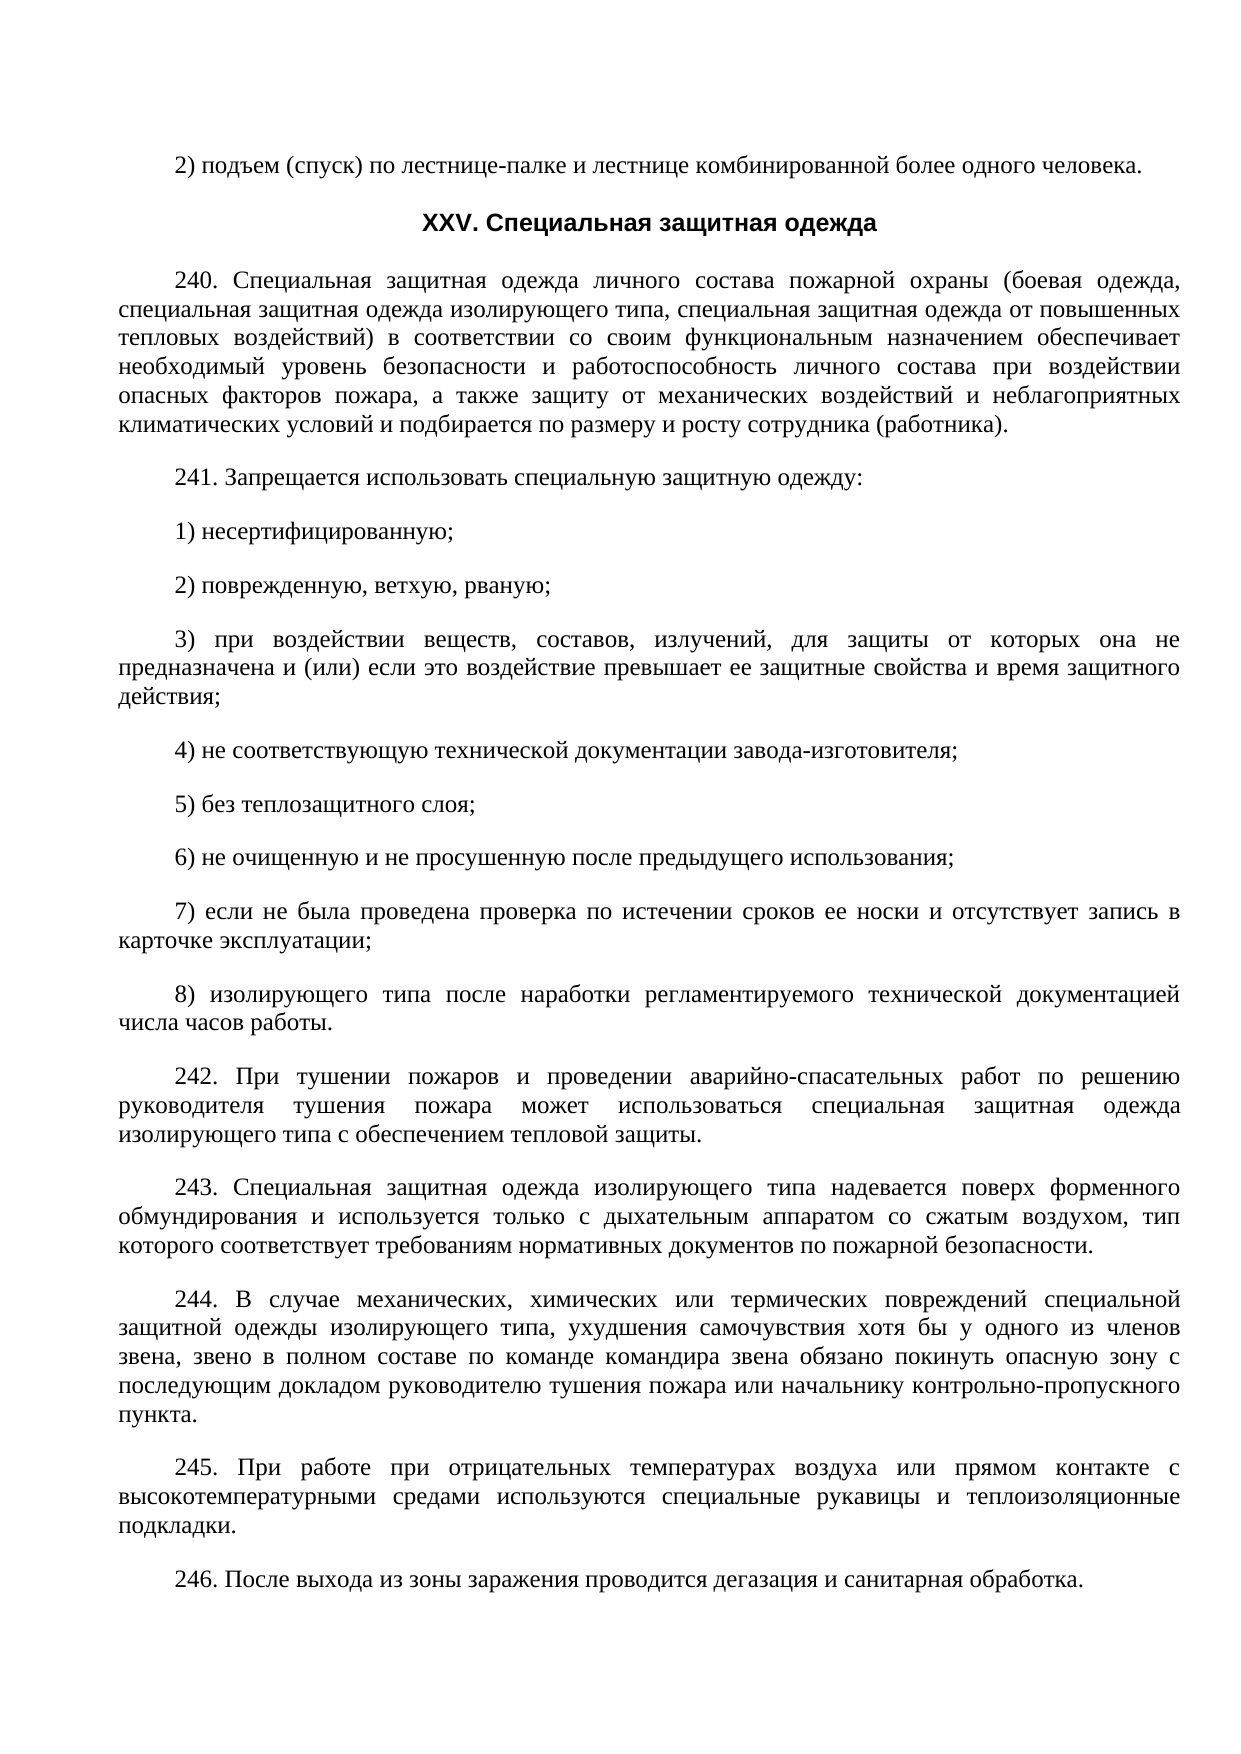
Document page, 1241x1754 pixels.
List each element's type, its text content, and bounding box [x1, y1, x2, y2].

text 8) изолирующего типа после наработки регламентируемого технической документацией числа часов работы. [118, 979, 1181, 1036]
text 245. При работе при отрицательных температурах воздуха или прямом контакте с высокотемпературными средами используются специальные рукавицы и теплоизоляционные подкладки. [118, 1452, 1181, 1539]
title XXV. Специальная защитная одежда [118, 207, 1181, 236]
text 241. Запрещается использовать специальную защитную одежду: [118, 462, 1181, 491]
text 1) несертифицированную; [118, 516, 1181, 545]
text 2) поврежденную, ветхую, рваную; [118, 570, 1181, 599]
text 4) не соответствующую технической документации завода-изготовителя; [118, 735, 1181, 764]
text 244. В случае механических, химических или термических повреждений специальной защитной одежды изолирующего типа, ухудшения самочувствия хотя бы у одного из членов звена, звено в полном составе по команде командира звена обязано покинуть опасную зону с последующим докладом руководителю тушения пожара или начальнику контрольно-пропускного пункта. [118, 1284, 1181, 1427]
text 6) не очищенную и не просушенную после предыдущего использования; [118, 842, 1181, 871]
text 5) без теплозащитного слоя; [118, 789, 1181, 817]
text 7) если не была проведена проверка по истечении сроков ее носки и отсутствует запись в карточке эксплуатации; [118, 896, 1181, 954]
text 243. Специальная защитная одежда изолирующего типа надевается поверх форменного обмундирования и используется только с дыхательным аппаратом со сжатым воздухом, тип которого соответствует требованиям нормативных документов по пожарной безопасности. [118, 1172, 1181, 1259]
text 242. При тушении пожаров и проведении аварийно-спасательных работ по решению руководителя тушения пожара может использоваться специальная защитная одежда изолирующего типа с обеспечением тепловой защиты. [118, 1061, 1181, 1147]
text 2) подъем (спуск) по лестнице-палке и лестнице комбинированной более одного человека. [118, 150, 1181, 179]
text 246. После выхода из зоны заражения проводится дегазация и санитарная обработка. [118, 1564, 1181, 1592]
text 3) при воздействии веществ, составов, излучений, для защиты от которых она не предназначена и (или) если это воздействие превышает ее защитные свойства и время защитного действия; [118, 624, 1181, 710]
text 240. Специальная защитная одежда личного состава пожарной охраны (боевая одежда, специальная защитная одежда изолирующего типа, специальная защитная одежда от повышенных тепловых воздействий) в соответствии со своим функциональным назначением обеспечивает необходимый уровень безопасности и работоспособность личного состава при воздействии опасных факторов пожара, а также защиту от механических воздействий и неблагоприятных климатических условий и подбирается по размеру и росту сотрудника (работника). [118, 265, 1181, 437]
